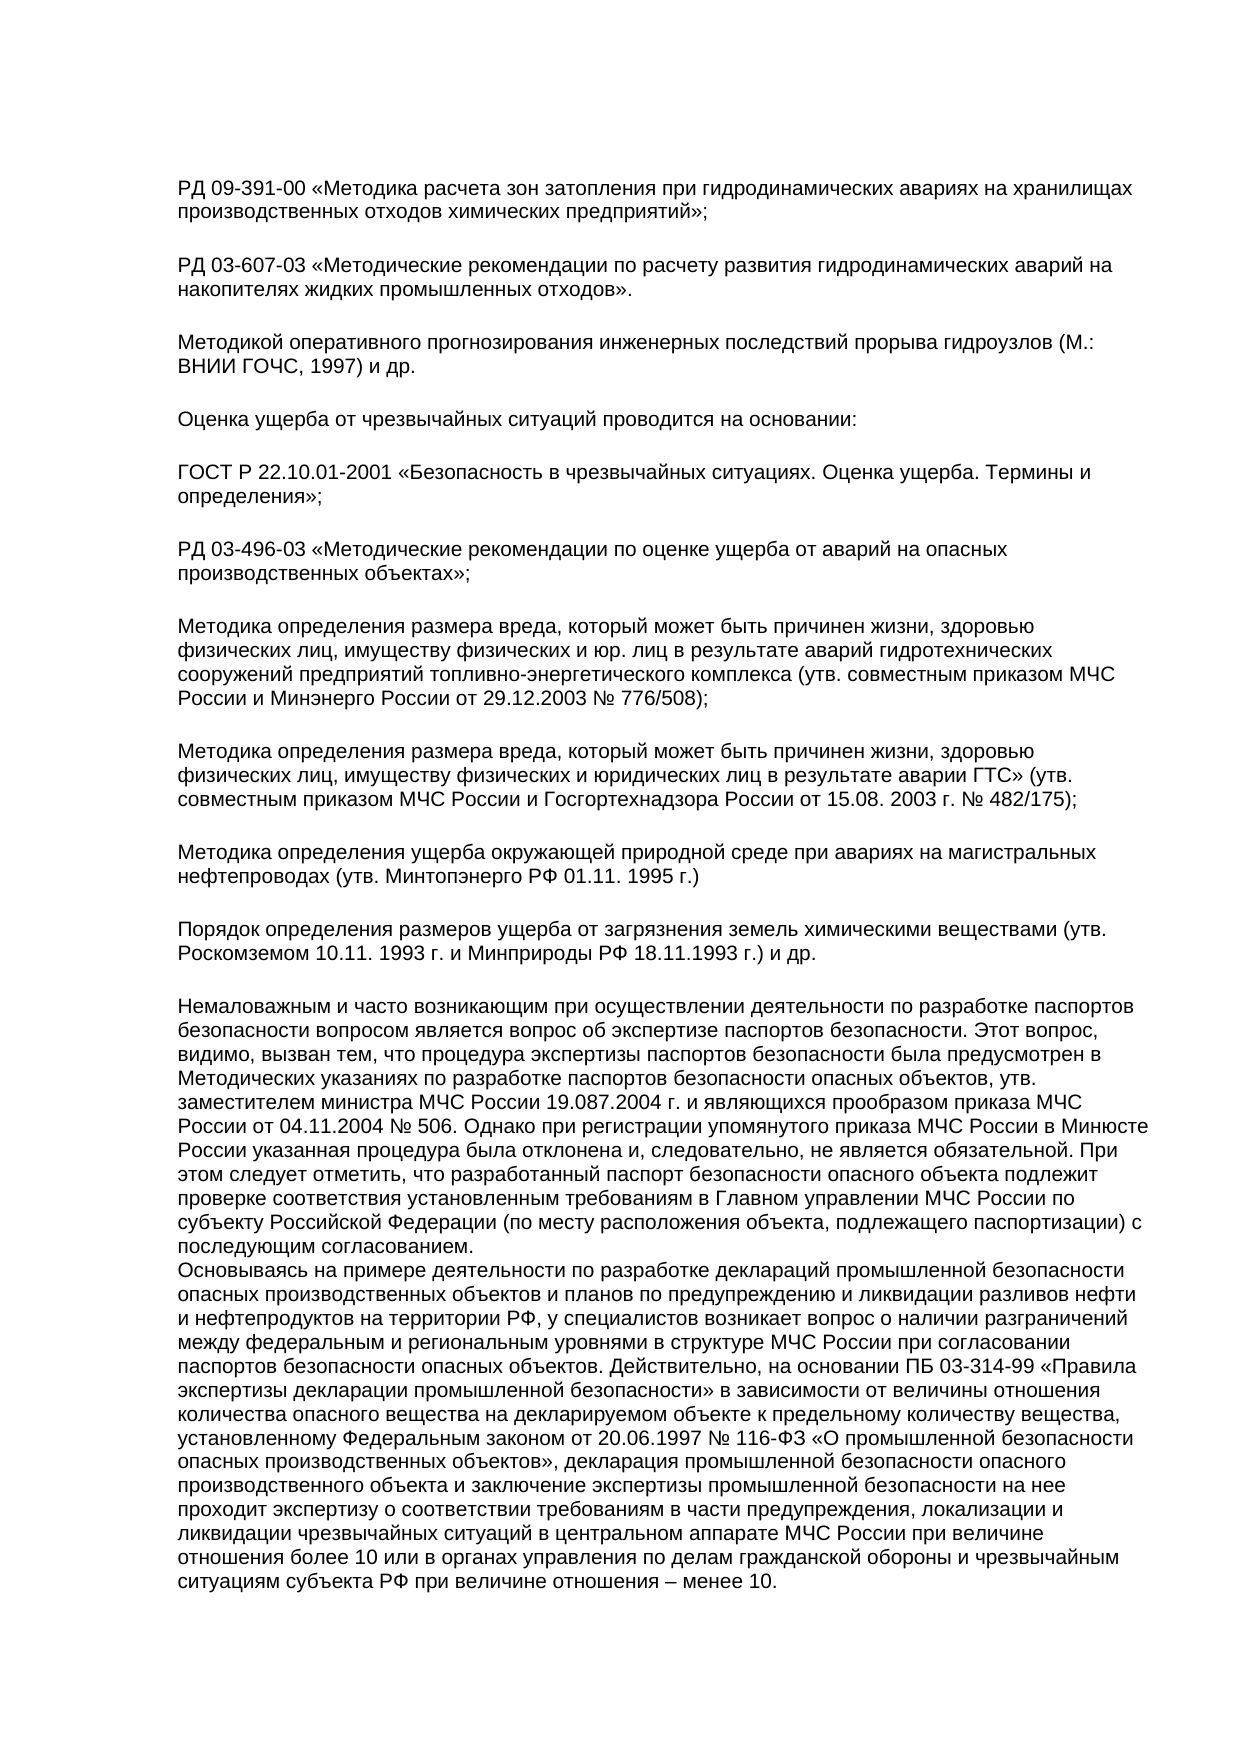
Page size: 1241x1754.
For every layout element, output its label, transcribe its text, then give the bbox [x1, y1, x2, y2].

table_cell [177, 1258, 1152, 1622]
